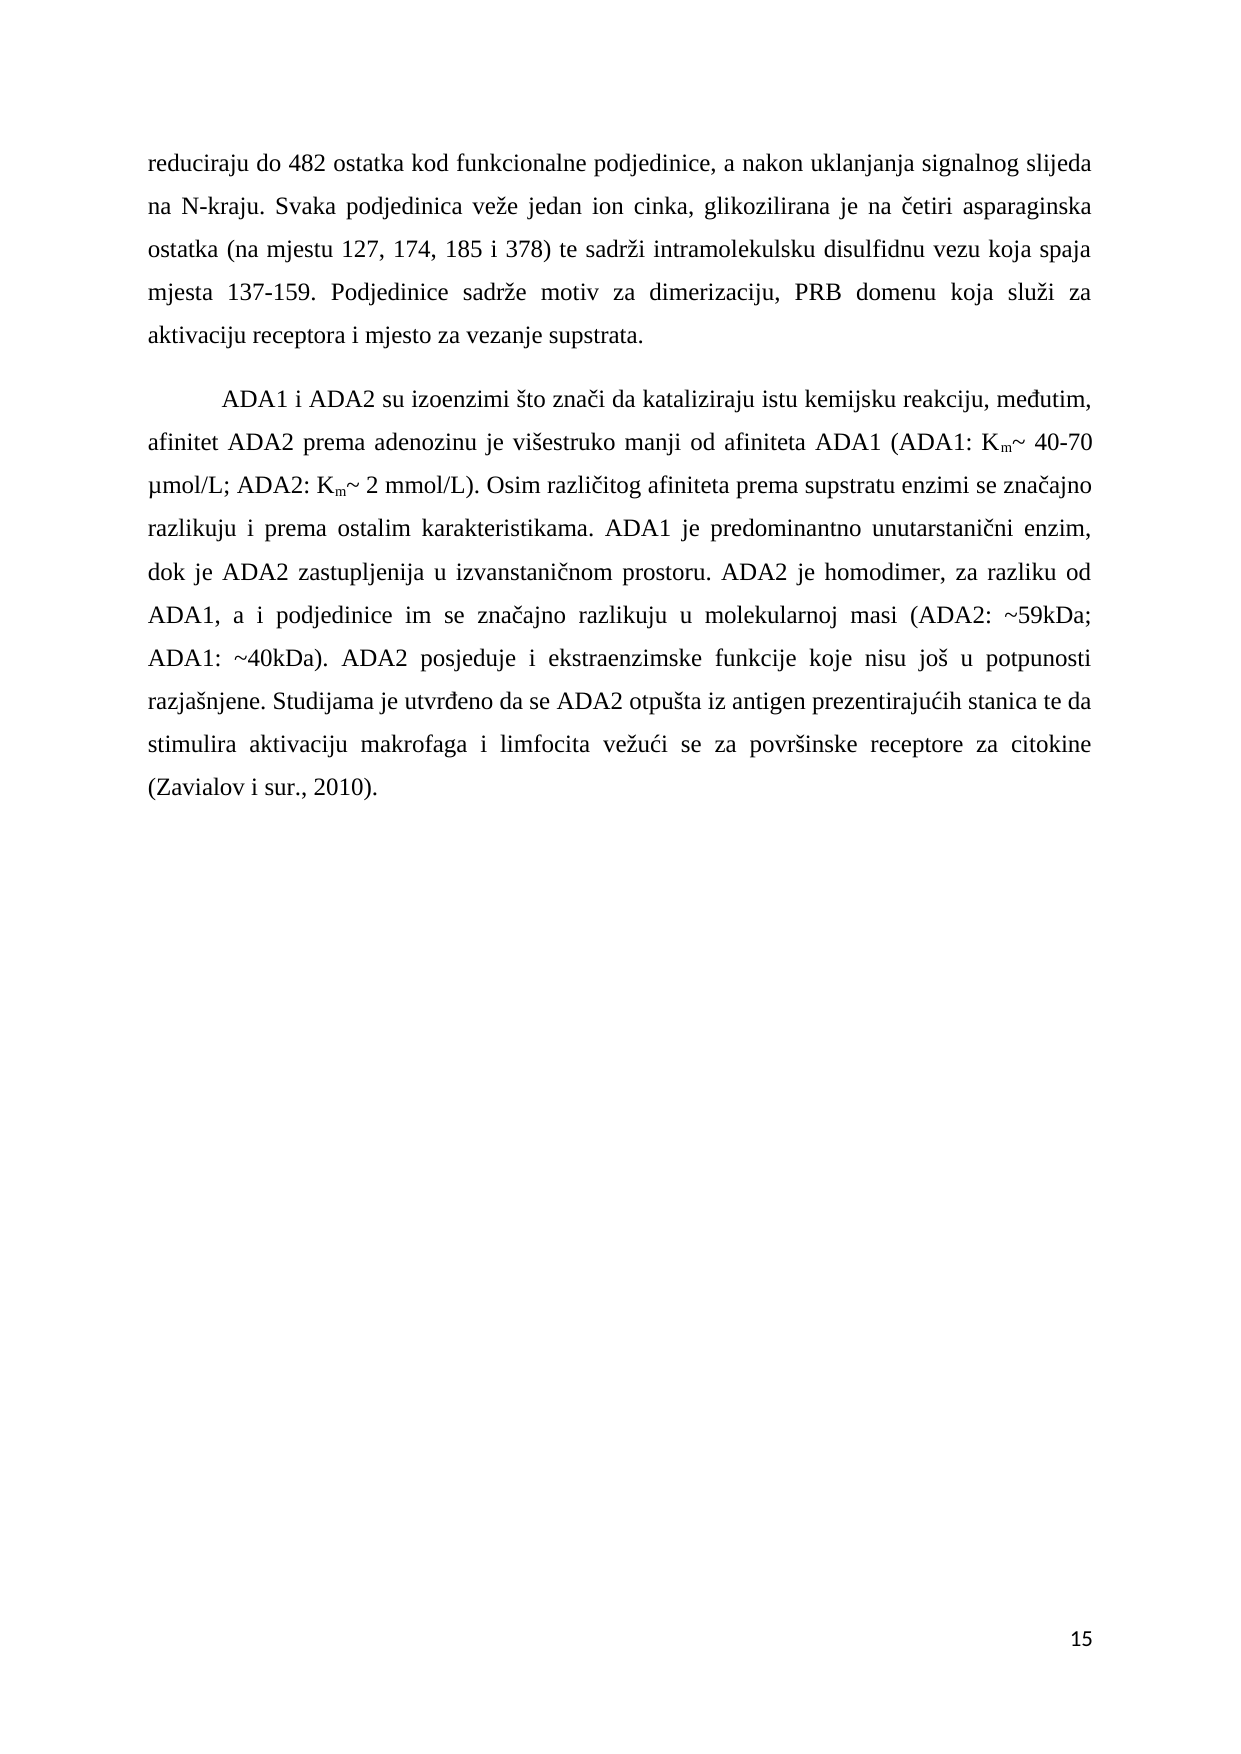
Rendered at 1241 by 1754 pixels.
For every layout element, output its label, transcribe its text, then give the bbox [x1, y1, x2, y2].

text ADA1 i ADA2 su izoenzimi što znači da kataliziraju istu kemijsku reakciju, međutim, afinitet ADA2 prema adenozinu je višestruko manji od afiniteta ADA1 (ADA1: Km~ 40-70 µmol/L; ADA2: Km~ 2 mmol/L). Osim različitog afiniteta prema supstratu enzimi se značajno razlikuju i prema ostalim karakteristikama. ADA1 je predominantno unutarstanični enzim, dok je ADA2 zastupljenija u izvanstaničnom prostoru. ADA2 je homodimer, za razliku od ADA1, a i podjedinice im se značajno razlikuju u molekularnoj masi (ADA2: ~59kDa; ADA1: ~40kDa). ADA2 posjeduje i ekstraenzimske funkcije koje nisu još u potpunosti razjašnjene. Studijama je utvrđeno da se ADA2 otpušta iz antigen prezentirajućih stanica te da stimulira aktivaciju makrofaga i limfocita vežući se za površinske receptore za citokine (Zavialov i sur., 2010). [148, 384, 1093, 801]
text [148, 148, 1093, 349]
